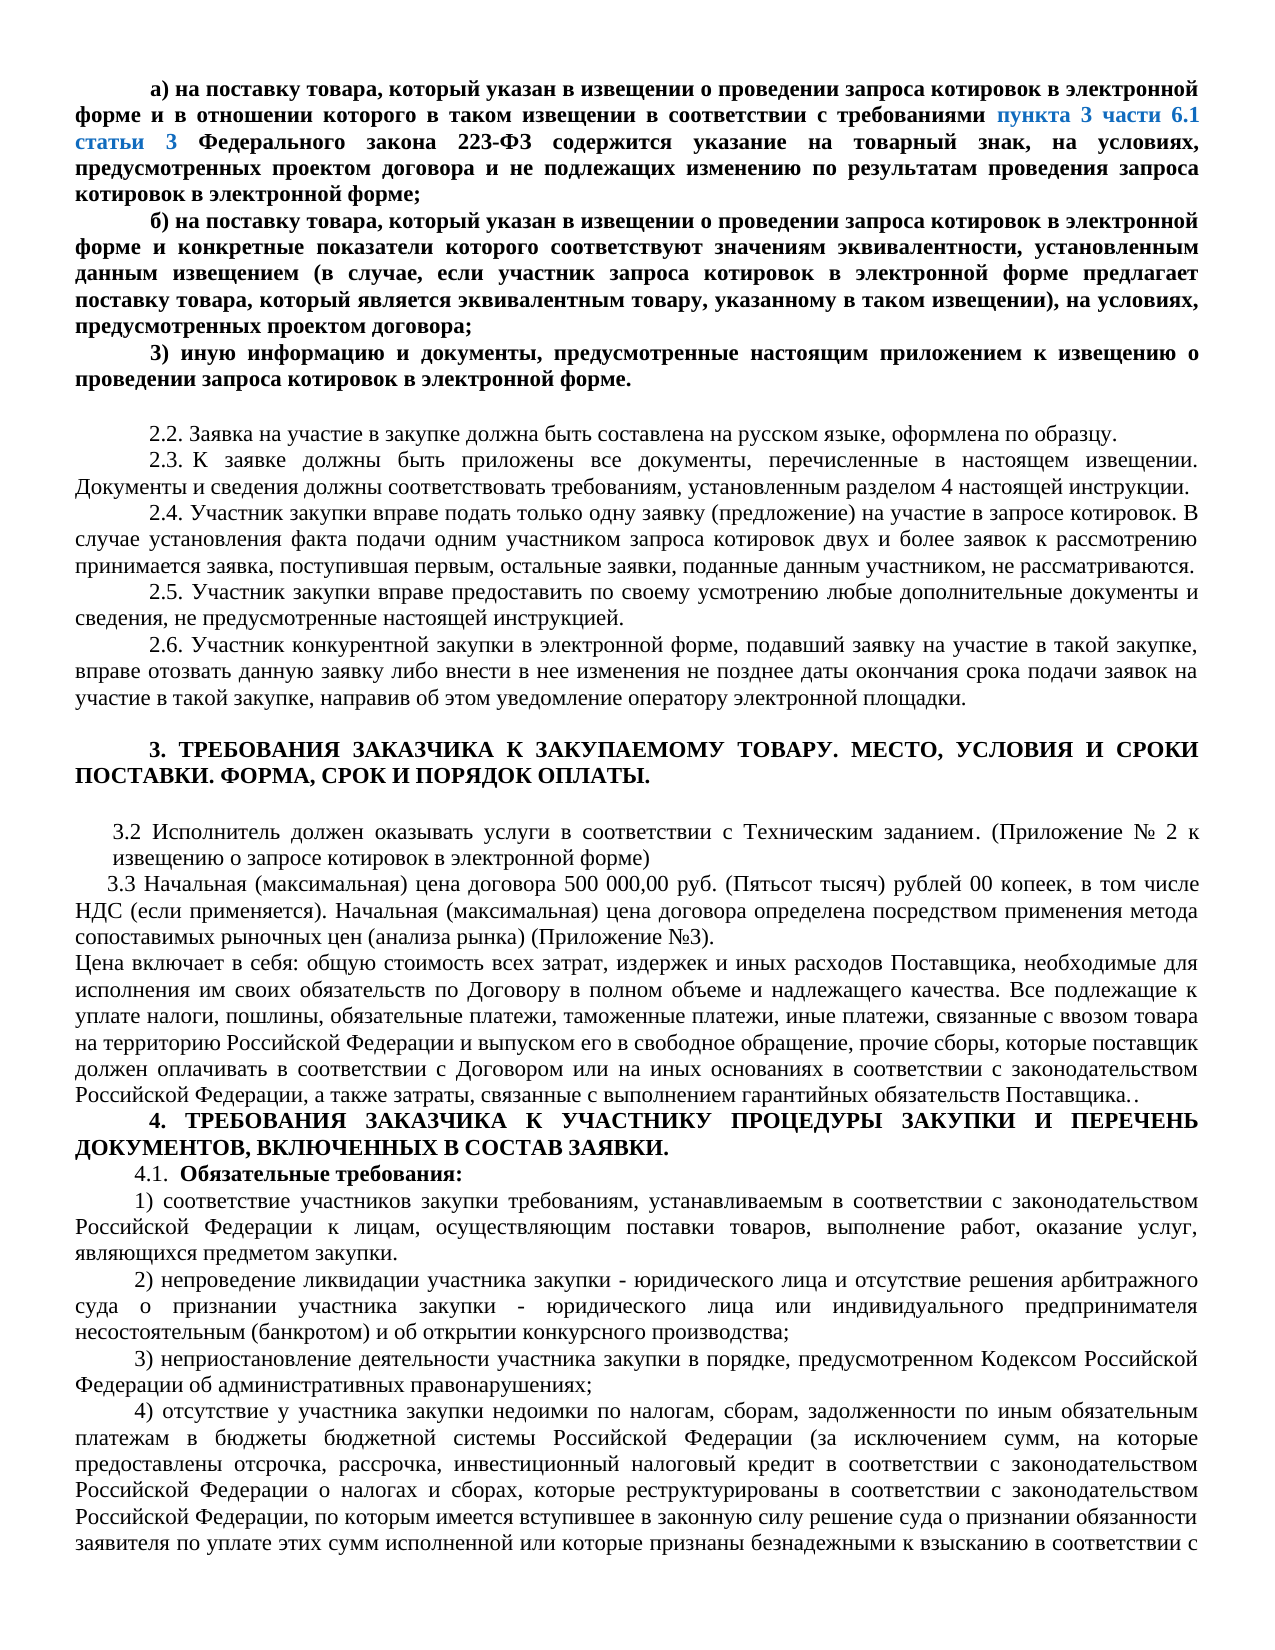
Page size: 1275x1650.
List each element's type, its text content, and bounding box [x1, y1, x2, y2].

text а) на поставку товара, который указан в извещении о проведении запроса котировок в электронной форме и в отношении которого в таком извещении в соответствии с требованиями пункта 3 части 6.1 статьи 3 Федерального закона 223-ФЗ содержится указание на товарный знак, на условиях, предусмотренных проектом договора и не подлежащих изменению по результатам проведения запроса котировок в электронной форме; [75, 75, 1200, 207]
text 4.1. Обязательные требования: [75, 1160, 1200, 1187]
text б) на поставку товара, который указан в извещении о проведении запроса котировок в электронной форме и конкретные показатели которого соответствуют значениям эквивалентности, установленным данным извещением (в случае, если участник запроса котировок в электронной форме предлагает поставку товара, который является эквивалентным товару, указанному в таком извещении), на условиях, предусмотренных проектом договора; [75, 207, 1200, 338]
text 3. ТРЕБОВАНИЯ ЗАКАЗЧИКА К ЗАКУПАЕМОМУ ТОВАРУ. МЕСТО, УСЛОВИЯ И СРОКИ ПОСТАВКИ. ФОРМА, СРОК И ПОРЯДОК ОПЛАТЫ. [75, 736, 1200, 789]
text 2.5. Участник закупки вправе предоставить по своему усмотрению любые дополнительные документы и сведения, не предусмотренные настоящей инструкцией. [75, 578, 1200, 631]
text Цена включает в себя: общую стоимость всех затрат, издержек и иных расходов Поставщика, необходимые для исполнения им своих обязательств по Договору в полном объеме и надлежащего качества. Все подлежащие к уплате налоги, пошлины, обязательные платежи, таможенные платежи, иные платежи, связанные с ввозом товара на территорию Российской Федерации и выпуском его в свободное обращение, прочие сборы, которые поставщик должен оплачивать в соответствии с Договором или на иных основаниях в соответствии с законодательством Российской Федерации, а также затраты, связанные с выполнением гарантийных обязательств Поставщика.. [75, 949, 1200, 1108]
text 2.3. К заявке должны быть приложены все документы, перечисленные в настоящем извещении. Документы и сведения должны соответствовать требованиям, установленным разделом 4 настоящей инструкции. [75, 446, 1200, 499]
text 2) непроведение ликвидации участника закупки - юридического лица и отсутствие решения арбитражного суда о признании участника закупки - юридического лица или индивидуального предпринимателя несостоятельным (банкротом) и об открытии конкурсного производства; [75, 1266, 1200, 1345]
text 3) неприостановление деятельности участника закупки в порядке, предусмотренном Кодексом Российской Федерации об административных правонарушениях; [75, 1345, 1200, 1397]
text 3.3 Начальная (максимальная) цена договора 500 000,00 руб. (Пятьсот тысяч) рублей 00 копеек, в том числе НДС (если применяется). Начальная (максимальная) цена договора определена посредством применения метода сопоставимых рыночных цен (анализа рынка) (Приложение №3). [75, 870, 1200, 949]
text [75, 1397, 1200, 1556]
text 4. ТРЕБОВАНИЯ ЗАКАЗЧИКА К УЧАСТНИКУ ПРОЦЕДУРЫ ЗАКУПКИ И ПЕРЕЧЕНЬ ДОКУМЕНТОВ, ВКЛЮЧЕННЫХ В СОСТАВ ЗАЯВКИ. [75, 1108, 1200, 1160]
text 2.6. Участник конкурентной закупки в электронной форме, подавший заявку на участие в такой закупке, вправе отозвать данную заявку либо внести в нее изменения не позднее даты окончания срока подачи заявок на участие в такой закупке, направив об этом уведомление оператору электронной площадки. [75, 631, 1200, 710]
text 1) соответствие участников закупки требованиям, устанавливаемым в соответствии с законодательством Российской Федерации к лицам, осуществляющим поставки товаров, выполнение работ, оказание услуг, являющихся предметом закупки. [75, 1187, 1200, 1266]
text 2.4. Участник закупки вправе подать только одну заявку (предложение) на участие в запросе котировок. В случае установления факта подачи одним участником запроса котировок двух и более заявок к рассмотрению принимается заявка, поступившая первым, остальные заявки, поданные данным участником, не рассматриваются. [75, 499, 1200, 578]
text 2.2. Заявка на участие в закупке должна быть составлена на русском языке, оформлена по образцу. [75, 420, 1200, 446]
text 3) иную информацию и документы, предусмотренные настоящим приложением к извещению о проведении запроса котировок в электронной форме. [75, 338, 1200, 391]
list 3.2 Исполнитель должен оказывать услуги в соответствии с Техническим заданием. (Приложение № 2 к извещению о запросе котировок в электронной форме) [112, 818, 1200, 870]
